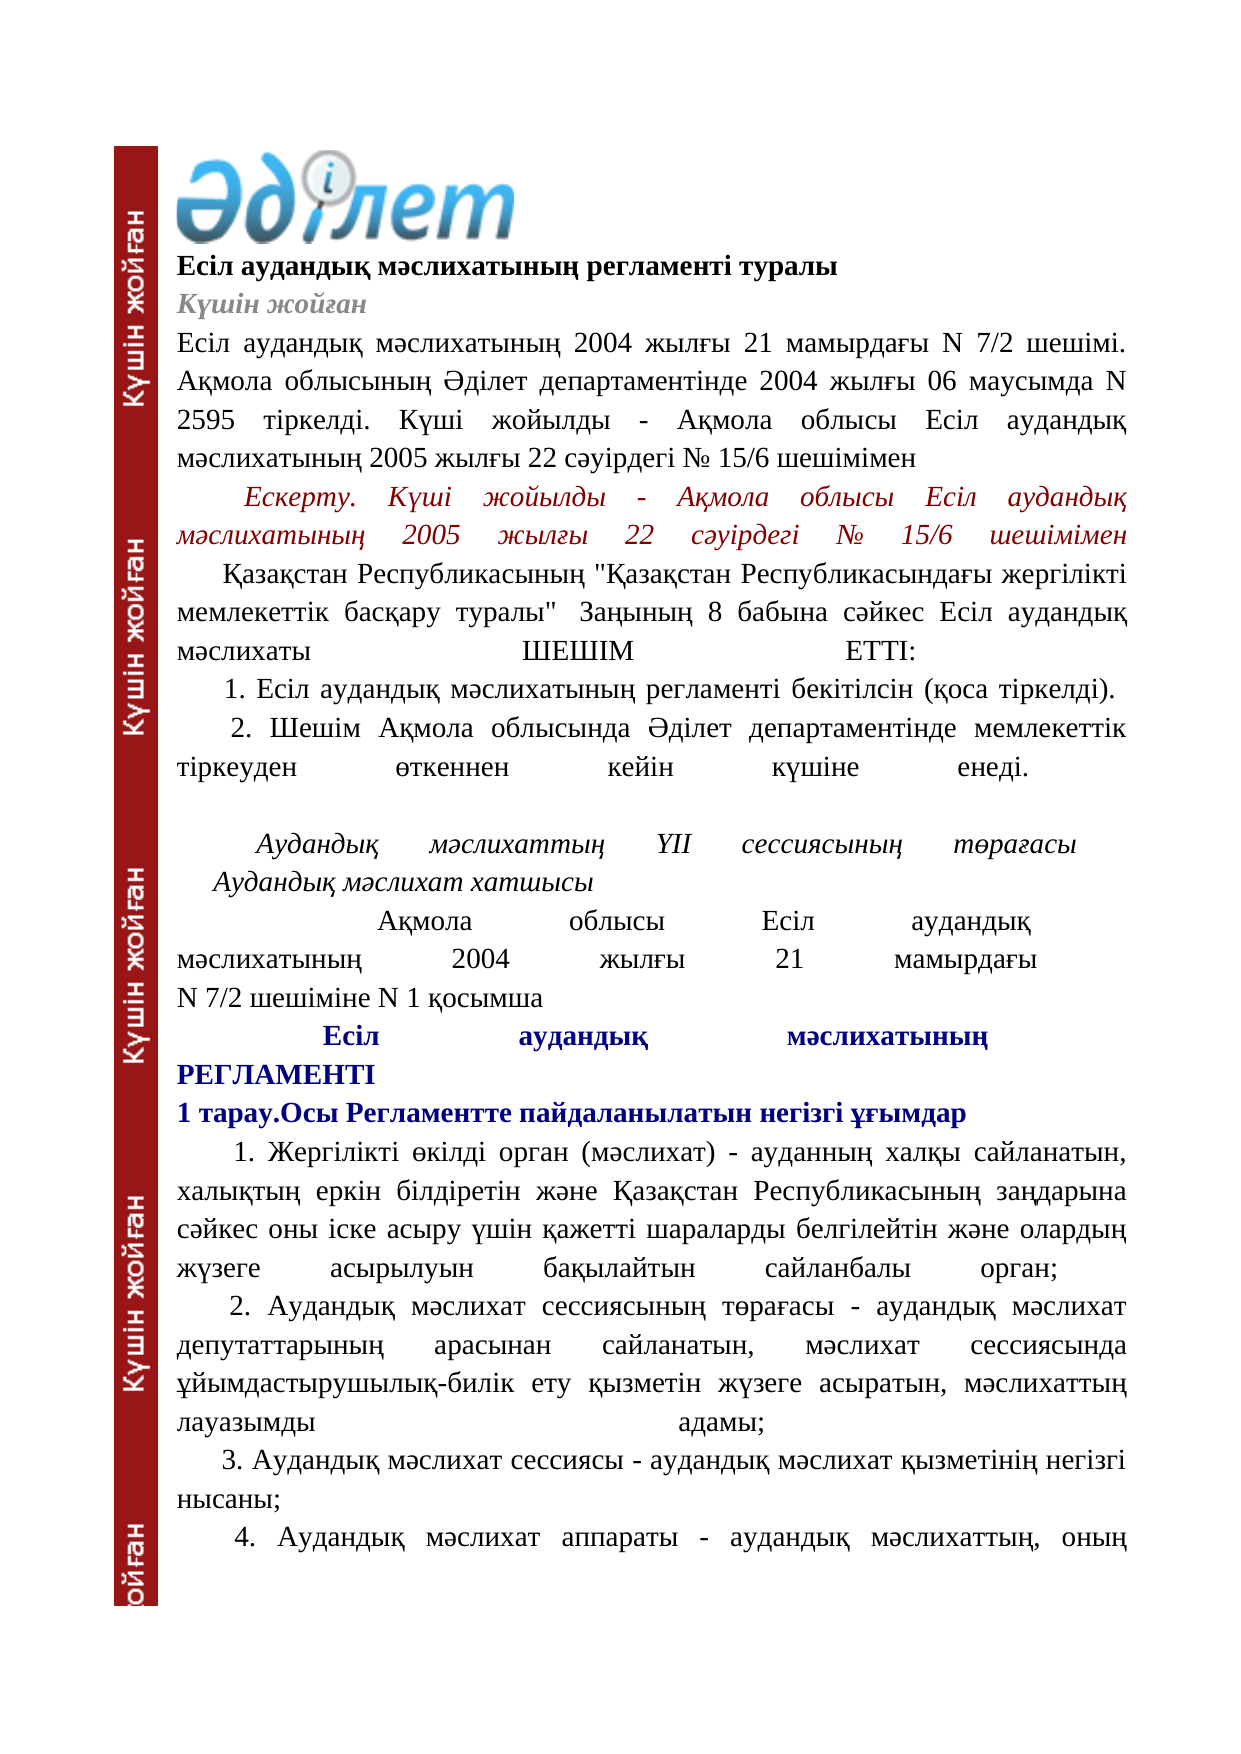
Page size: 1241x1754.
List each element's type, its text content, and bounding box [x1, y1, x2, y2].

picture [114, 146, 158, 248]
text Есіл аудандық мәслихатының регламенті туралы [112, 248, 1128, 281]
picture [176, 150, 515, 244]
text Ескерту. Күші жойылды - Ақмола облысы Есіл аудандық мәслихатының 2005 жылғы 22 сәуірдегі № 15/6 шешімімен Қазақстан Республикасының "Қазақстан Республикасындағы жергілікті мемлекеттік басқару туралы" Заңының 8 бабына сәйкес Есіл аудандық мәслихаты ШЕШІМ ЕТТІ: 1. Есіл аудандық мәслихатының регламентi бекітілсін (қоса тіркелді). 2. Шешiм Ақмола облысында Әдiлет департаментiнде мемлекеттік тiркеуден өткеннен кейiн күшіне енедi. Аудандық мәслихаттың ҮІІ сессиясының төрағасы Аудандық мәслихат хатшысы [112, 479, 1128, 898]
picture [114, 281, 158, 286]
text Күшін жойған [112, 286, 1128, 320]
text Ақмола облысы Есіл аудандық мәслихатының 2004 жылғы 21 мамырдағы N 7/2 шешiмiне N 1 қосымша [112, 903, 1128, 1013]
text 1 тарау.Осы Регламентте пайдаланылатын негiзгi ұғымдар [112, 1096, 1128, 1129]
picture [114, 1129, 158, 1134]
text Есіл аудандық мәслихатының РЕГЛАМЕНТI [112, 1018, 1128, 1091]
text Есіл аудандық мәслихатының 2004 жылғы 21 мамырдағы N 7/2 шешімі. Ақмола облысының Әділет департаментінде 2004 жылғы 06 маусымда N 2595 тіркелді. Күші жойылды - Ақмола облысы Есіл аудандық мәслихатының 2005 жылғы 22 сәуірдегі № 15/6 шешімімен [112, 325, 1128, 474]
picture [114, 1013, 158, 1018]
picture [114, 474, 158, 479]
picture [114, 320, 158, 325]
picture [114, 898, 158, 903]
picture [114, 1091, 158, 1096]
picture [114, 1553, 158, 1606]
